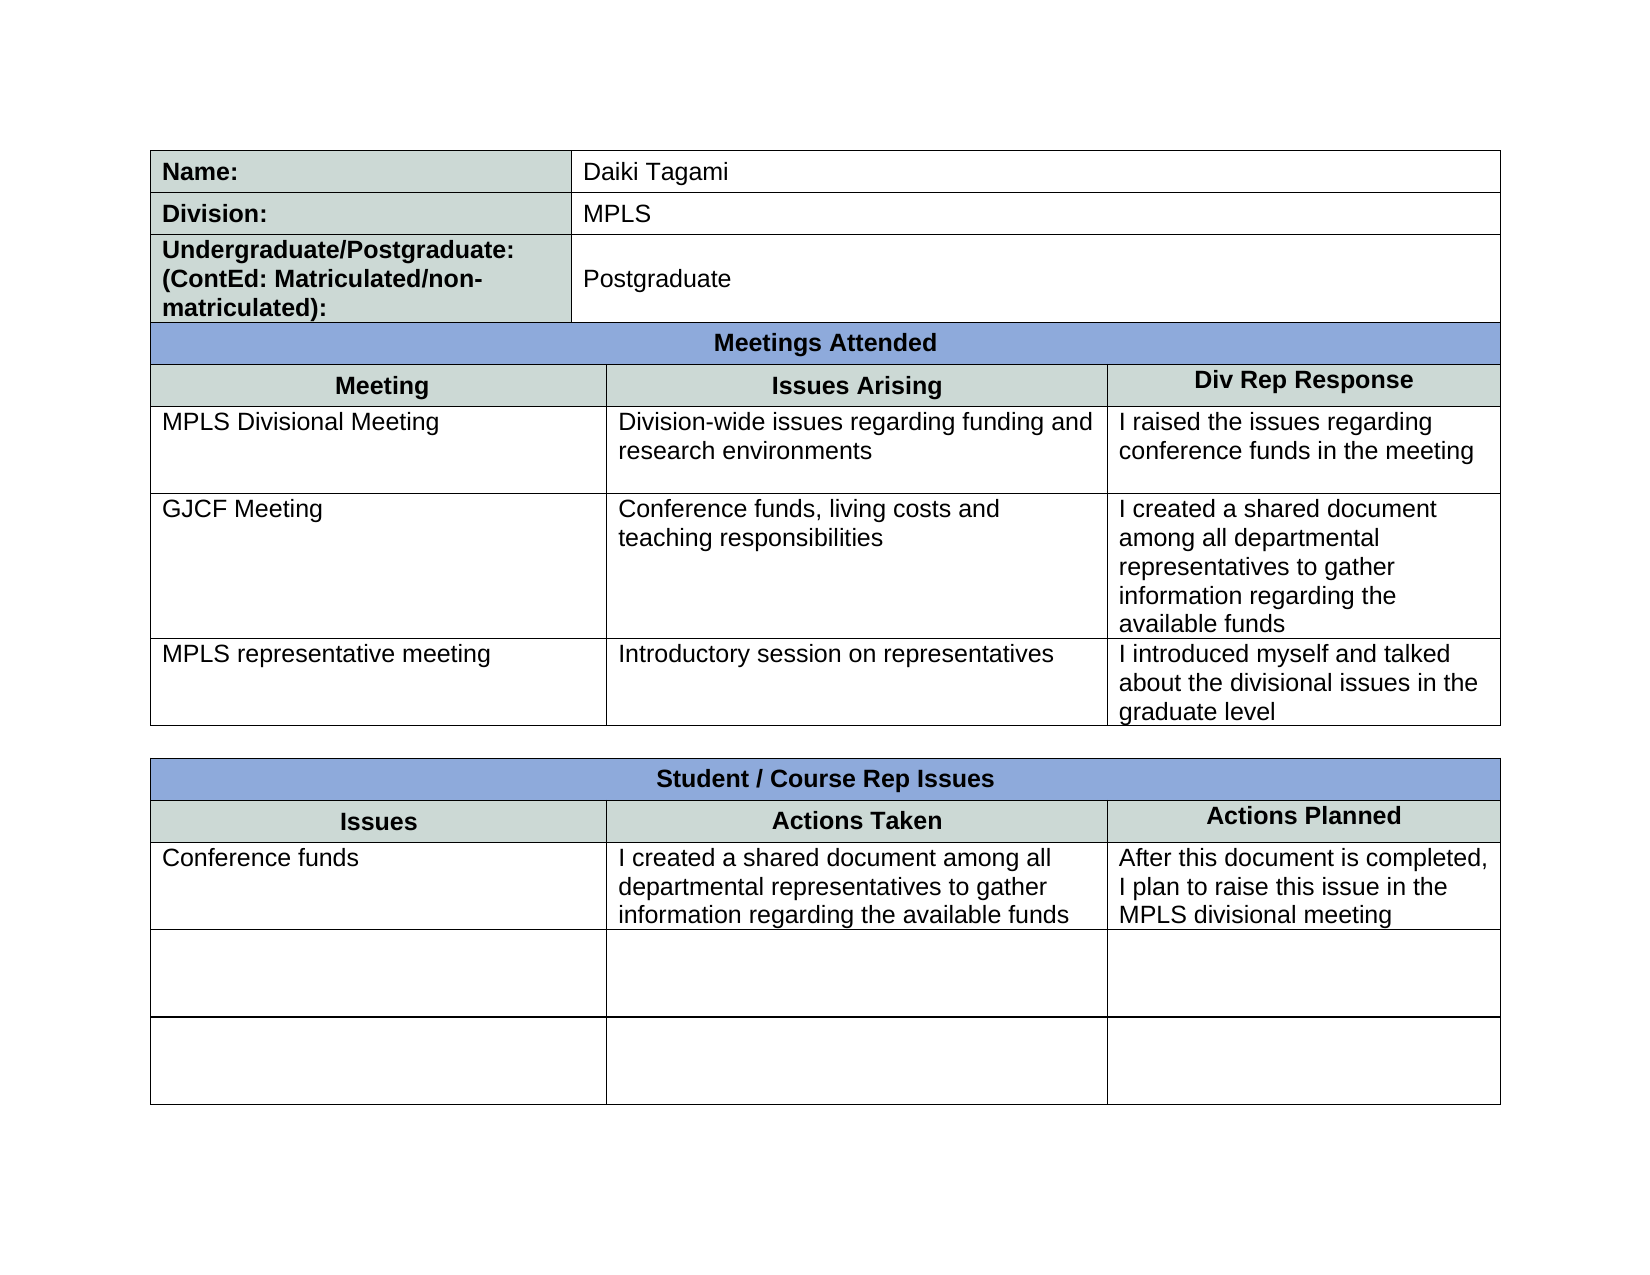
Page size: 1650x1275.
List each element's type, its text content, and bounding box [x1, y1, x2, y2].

table_cell [607, 930, 1107, 1016]
table_cell MPLS Divisional Meeting [151, 407, 606, 493]
table_cell Div Rep Response [1108, 365, 1500, 406]
table_cell I introduced myself and talked about the divisional issues in the graduate level [1108, 639, 1500, 725]
table_cell Conference funds, living costs and teaching responsibilities [607, 494, 1107, 638]
table_cell Conference funds [151, 843, 606, 929]
table_cell [151, 930, 606, 1016]
table_cell Undergraduate/Postgraduate: (ContEd: Matriculated/non-matriculated): [151, 235, 571, 322]
table_cell MPLS [572, 193, 1500, 234]
table_cell After this document is completed, I plan to raise this issue in the MPLS divisional meeting [1108, 843, 1500, 929]
table_cell I created a shared document among all departmental representatives to gather information regarding the available funds [607, 843, 1107, 929]
table_cell Meeting [151, 365, 606, 406]
table_cell I created a shared document among all departmental representatives to gather information regarding the available funds [1108, 494, 1500, 638]
table_cell Actions Planned [1108, 801, 1500, 842]
table_cell Meetings Attended [151, 323, 1500, 364]
table_cell I raised the issues regarding conference funds in the meeting [1108, 407, 1500, 493]
table_header Name: [151, 151, 571, 192]
table_cell [1108, 1018, 1500, 1104]
table_cell Issues [151, 801, 606, 842]
table_cell Postgraduate [572, 235, 1500, 322]
table_cell Actions Taken [607, 801, 1107, 842]
table_cell Division: [151, 193, 571, 234]
table_cell [151, 1018, 606, 1104]
table_cell [607, 1018, 1107, 1104]
table_header Daiki Tagami [572, 151, 1500, 192]
table_cell MPLS representative meeting [151, 639, 606, 725]
table_cell Introductory session on representatives [607, 639, 1107, 725]
table_header Student / Course Rep Issues [151, 759, 1500, 800]
table_cell GJCF Meeting [151, 494, 606, 638]
table_cell Issues Arising [607, 365, 1107, 406]
table_cell Division-wide issues regarding funding and research environments [607, 407, 1107, 493]
table_cell [1108, 930, 1500, 1016]
